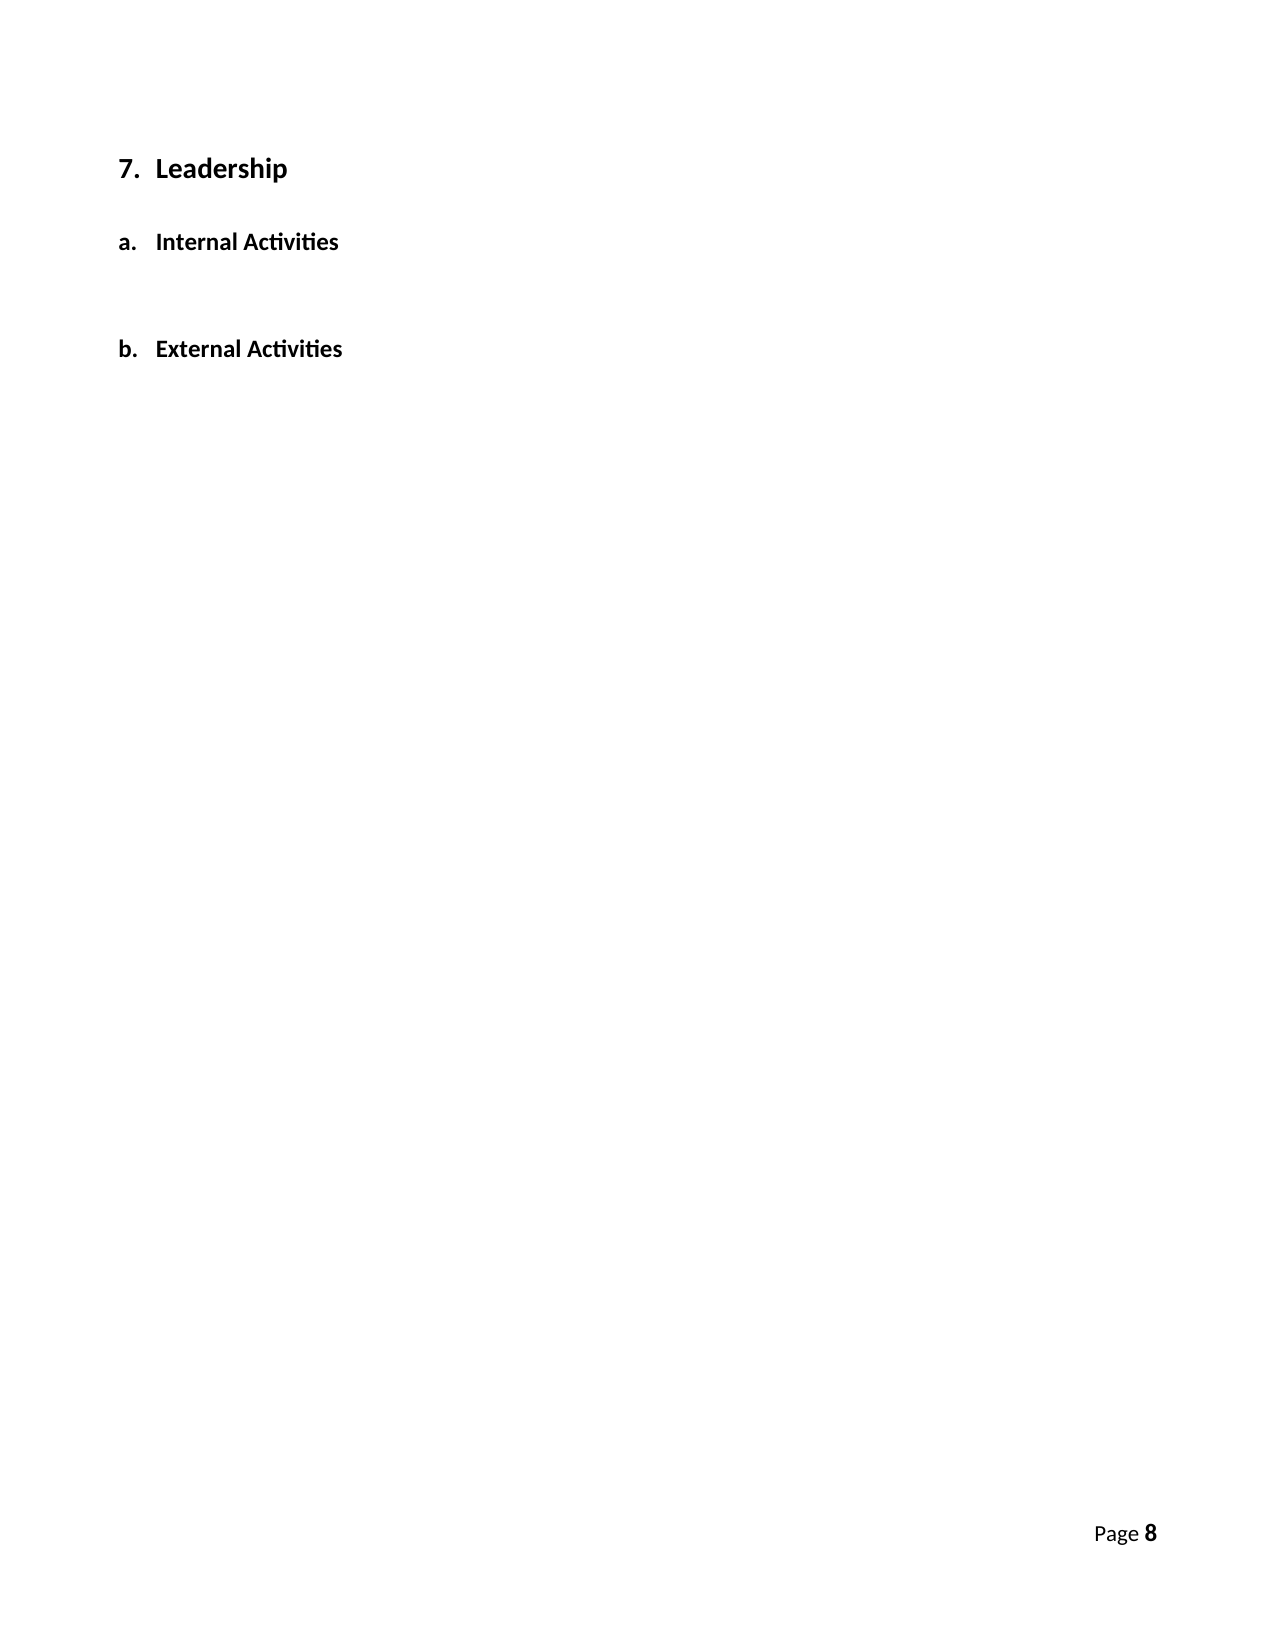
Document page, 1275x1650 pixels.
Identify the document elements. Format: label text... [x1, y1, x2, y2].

list External Activities [118, 329, 1157, 365]
list Leadership [118, 150, 1157, 186]
list Internal Activities [118, 226, 1157, 256]
